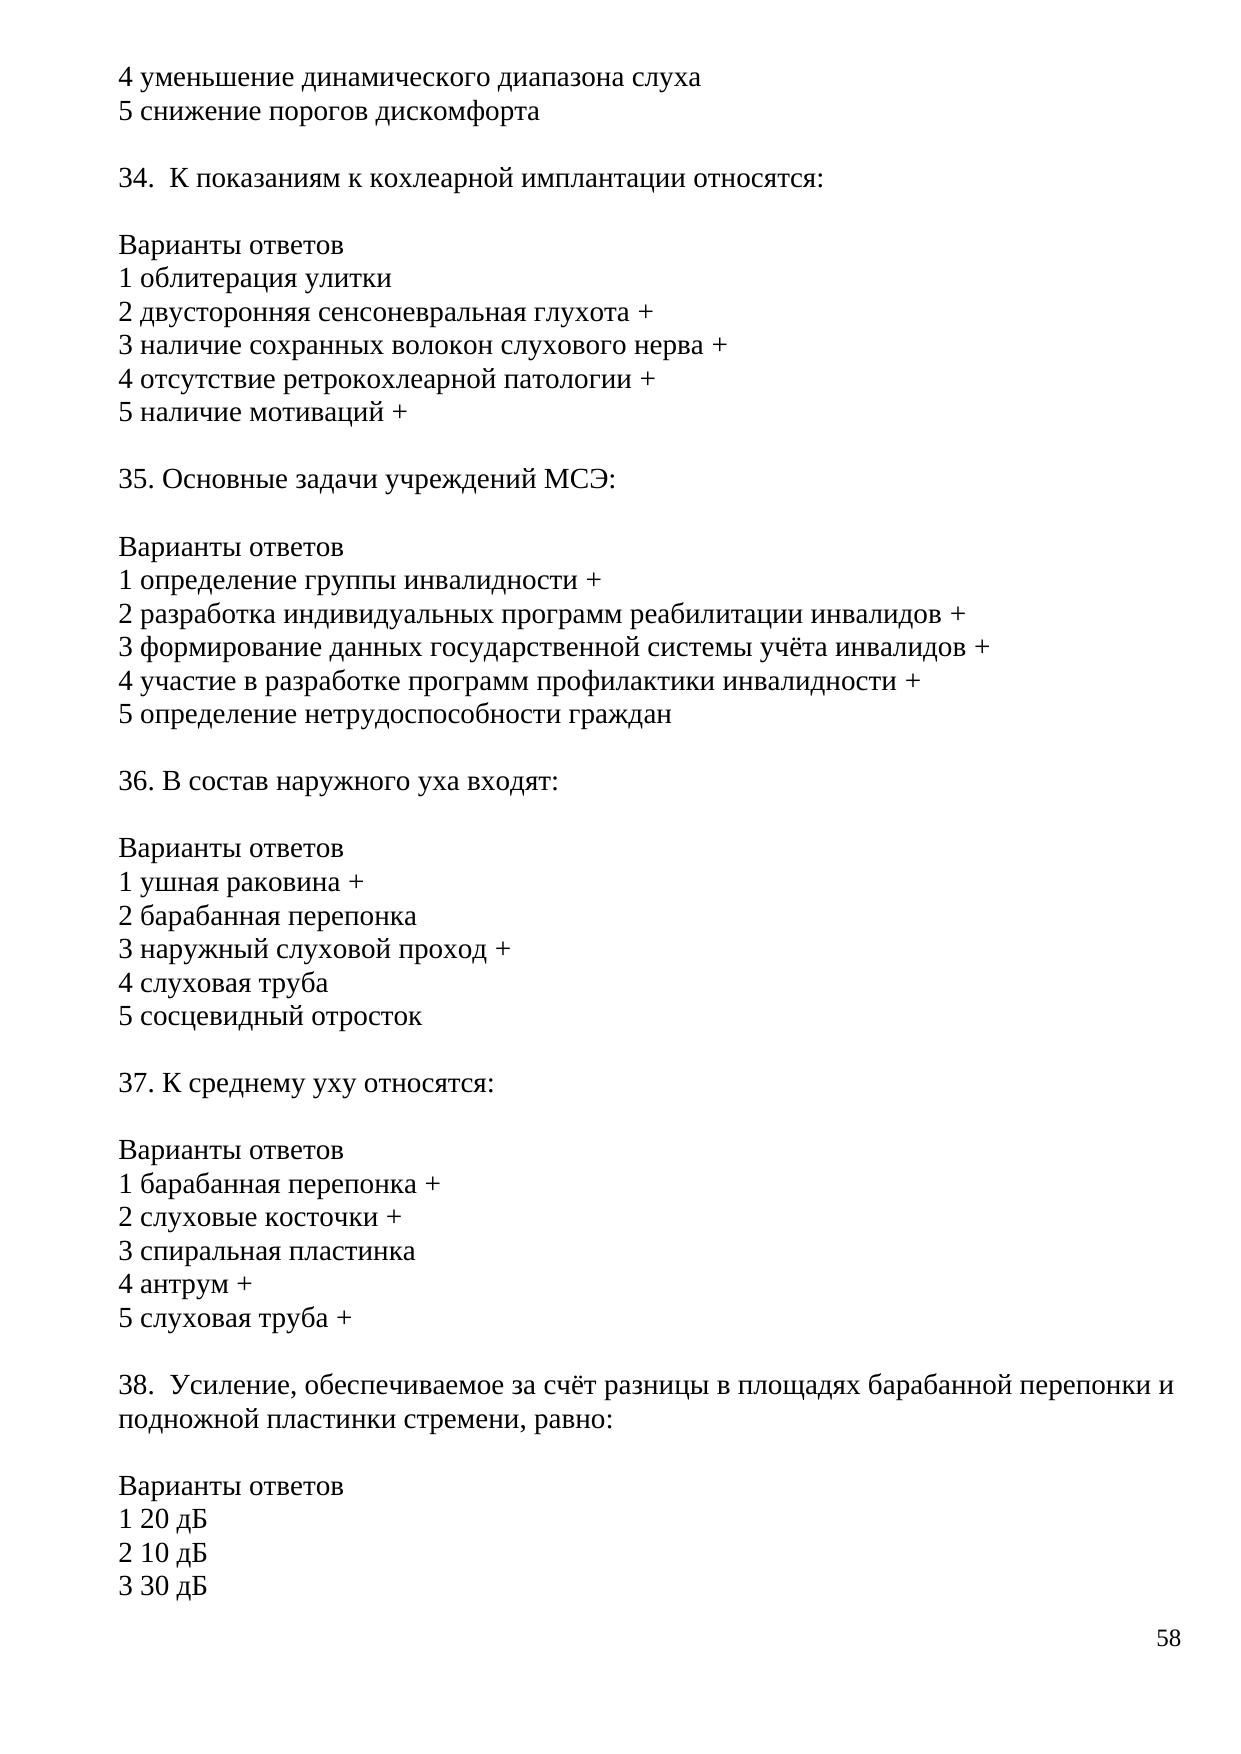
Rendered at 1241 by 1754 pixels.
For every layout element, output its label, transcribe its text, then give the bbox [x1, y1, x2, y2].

text 5 сосцевидный отросток [118, 998, 1181, 1032]
text Варианты ответов [118, 1132, 1181, 1166]
text 3 наружный слуховой проход + [118, 931, 1181, 965]
text 34. К показаниям к кохлеарной имплантации относятся: [118, 160, 1181, 193]
text 2 барабанная перепонка [118, 898, 1181, 931]
text 1 ушная раковина + [118, 864, 1181, 898]
text 4 слуховая труба [118, 965, 1181, 998]
text 38. Усиление, обеспечиваемое за счёт разницы в площадях барабанной перепонки и подножной пластинки стремени, равно: [118, 1367, 1181, 1434]
text 2 10 дБ [118, 1535, 1181, 1568]
text 3 наличие сохранных волокон слухового нерва + [118, 327, 1181, 361]
text Варианты ответов [118, 1468, 1181, 1501]
text 1 20 дБ [118, 1501, 1181, 1535]
text 4 антрум + [118, 1267, 1181, 1300]
text 4 уменьшение динамического диапазона слуха [118, 59, 1181, 93]
text 2 слуховые косточки + [118, 1199, 1181, 1233]
text 37. К среднему уху относятся: [118, 1065, 1181, 1099]
text Варианты ответов [118, 227, 1181, 260]
text Варианты ответов [118, 529, 1181, 562]
text 5 наличие мотиваций + [118, 394, 1181, 428]
text 4 отсутствие ретрокохлеарной патологии + [118, 361, 1181, 394]
text 35. Основные задачи учреждений МСЭ: [118, 462, 1181, 495]
text 36. В состав наружного уха входят: [118, 763, 1181, 797]
text 5 слуховая труба + [118, 1300, 1181, 1334]
text 4 участие в разработке программ профилактики инвалидности + [118, 663, 1181, 696]
text 2 разработка индивидуальных программ реабилитации инвалидов + [118, 596, 1181, 629]
text 1 облитерация улитки [118, 260, 1181, 294]
text 3 спиральная пластинка [118, 1233, 1181, 1267]
text 1 определение группы инвалидности + [118, 562, 1181, 596]
text 2 двусторонняя сенсоневральная глухота + [118, 294, 1181, 327]
text 1 барабанная перепонка + [118, 1166, 1181, 1199]
text 5 определение нетрудоспособности граждан [118, 696, 1181, 730]
text 3 формирование данных государственной системы учёта инвалидов + [118, 629, 1181, 663]
text Варианты ответов [118, 831, 1181, 864]
text 3 30 дБ [118, 1568, 1181, 1602]
text 5 снижение порогов дискомфорта [118, 93, 1181, 126]
